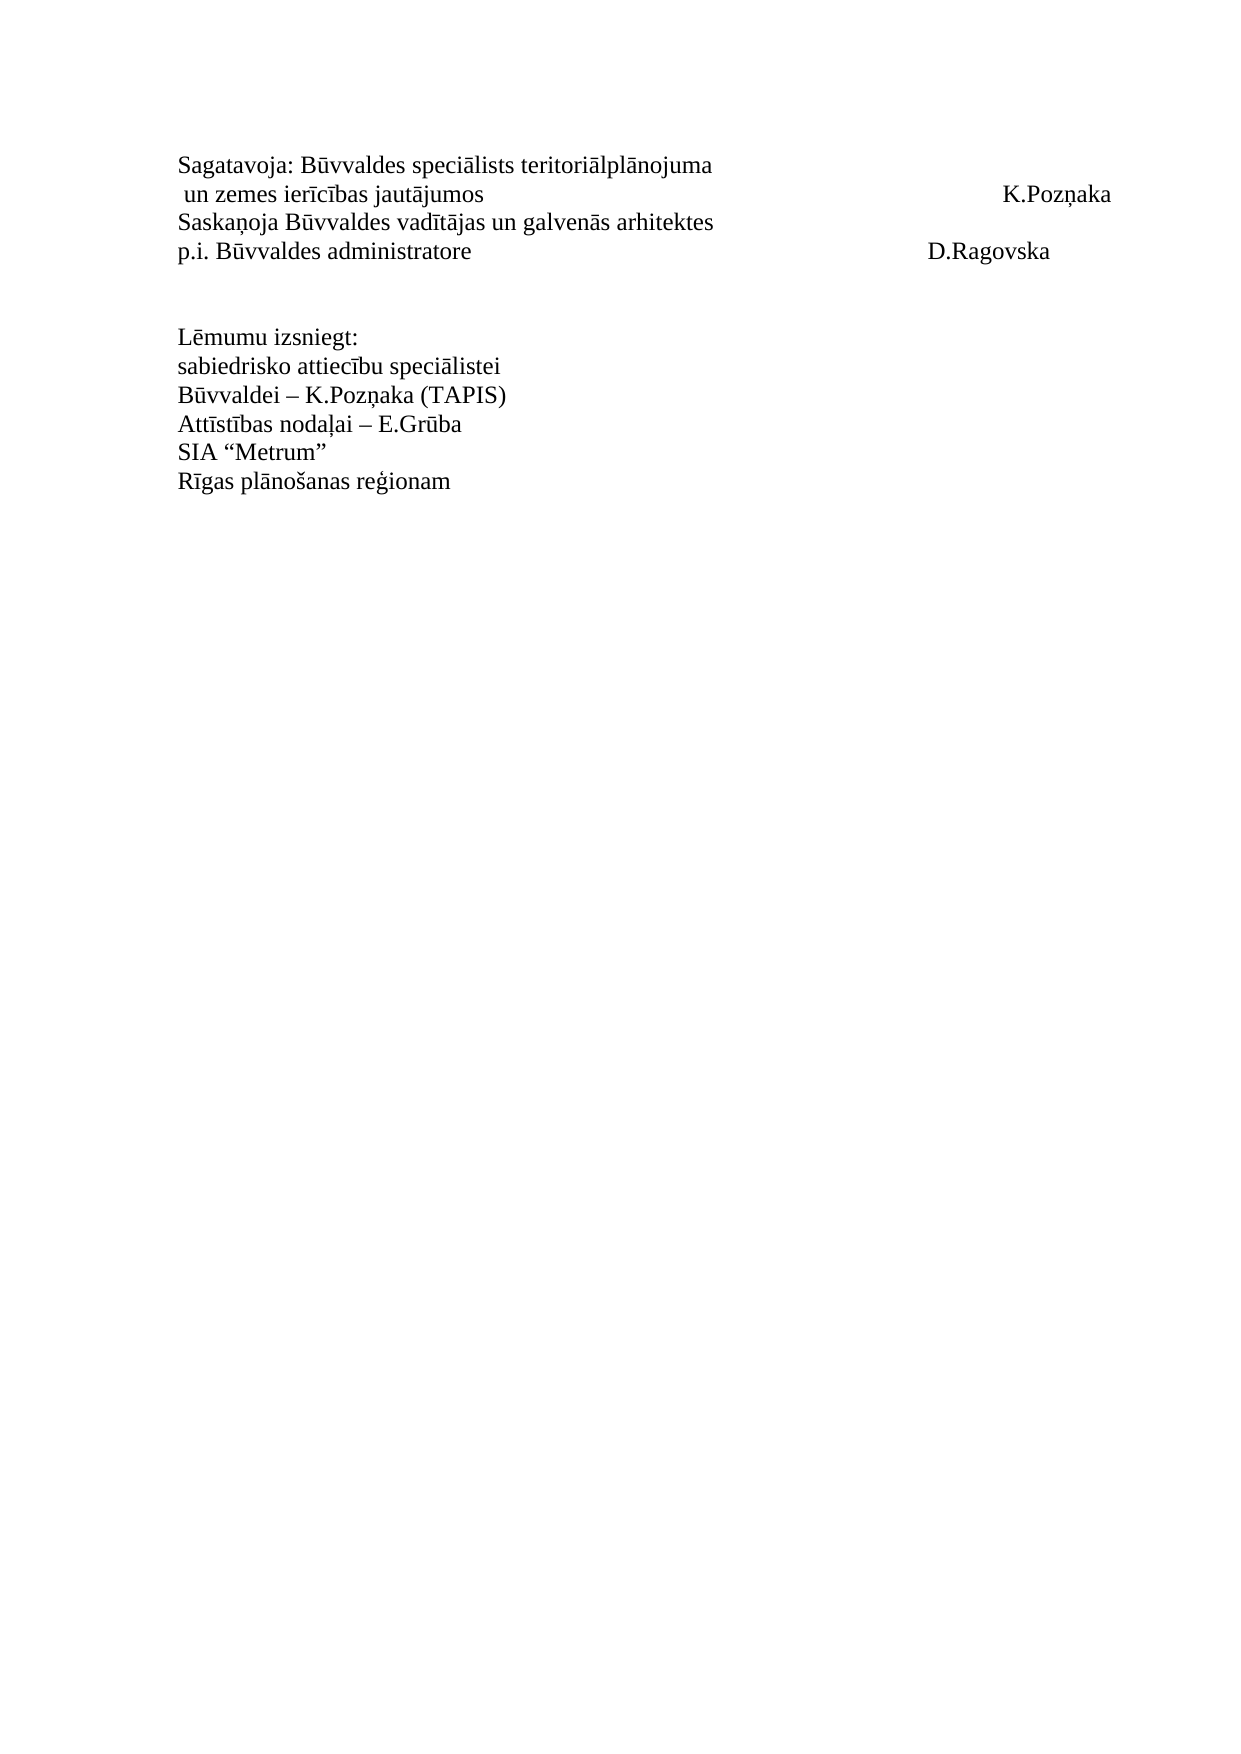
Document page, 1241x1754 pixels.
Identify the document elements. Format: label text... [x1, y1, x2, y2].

text Attīstības nodaļai – E.Grūba [177, 409, 1118, 437]
text Saskaņoja Būvvaldes vadītājas un galvenās arhitektes [177, 207, 1118, 236]
text un zemes ierīcības jautājumos K.Pozņaka [177, 179, 1118, 207]
text Lēmumu izsniegt: [177, 322, 1118, 351]
text SIA “Metrum” [177, 437, 1118, 466]
text Sagatavoja: Būvvaldes speciālists teritoriālplānojuma [177, 150, 1118, 179]
text Būvvaldei – K.Pozņaka (TAPIS) [177, 380, 1118, 409]
text p.i. Būvvaldes administratore D.Ragovska [177, 236, 1118, 265]
text Rīgas plānošanas reģionam [177, 466, 1118, 495]
text sabiedrisko attiecību speciālistei [177, 351, 1118, 380]
